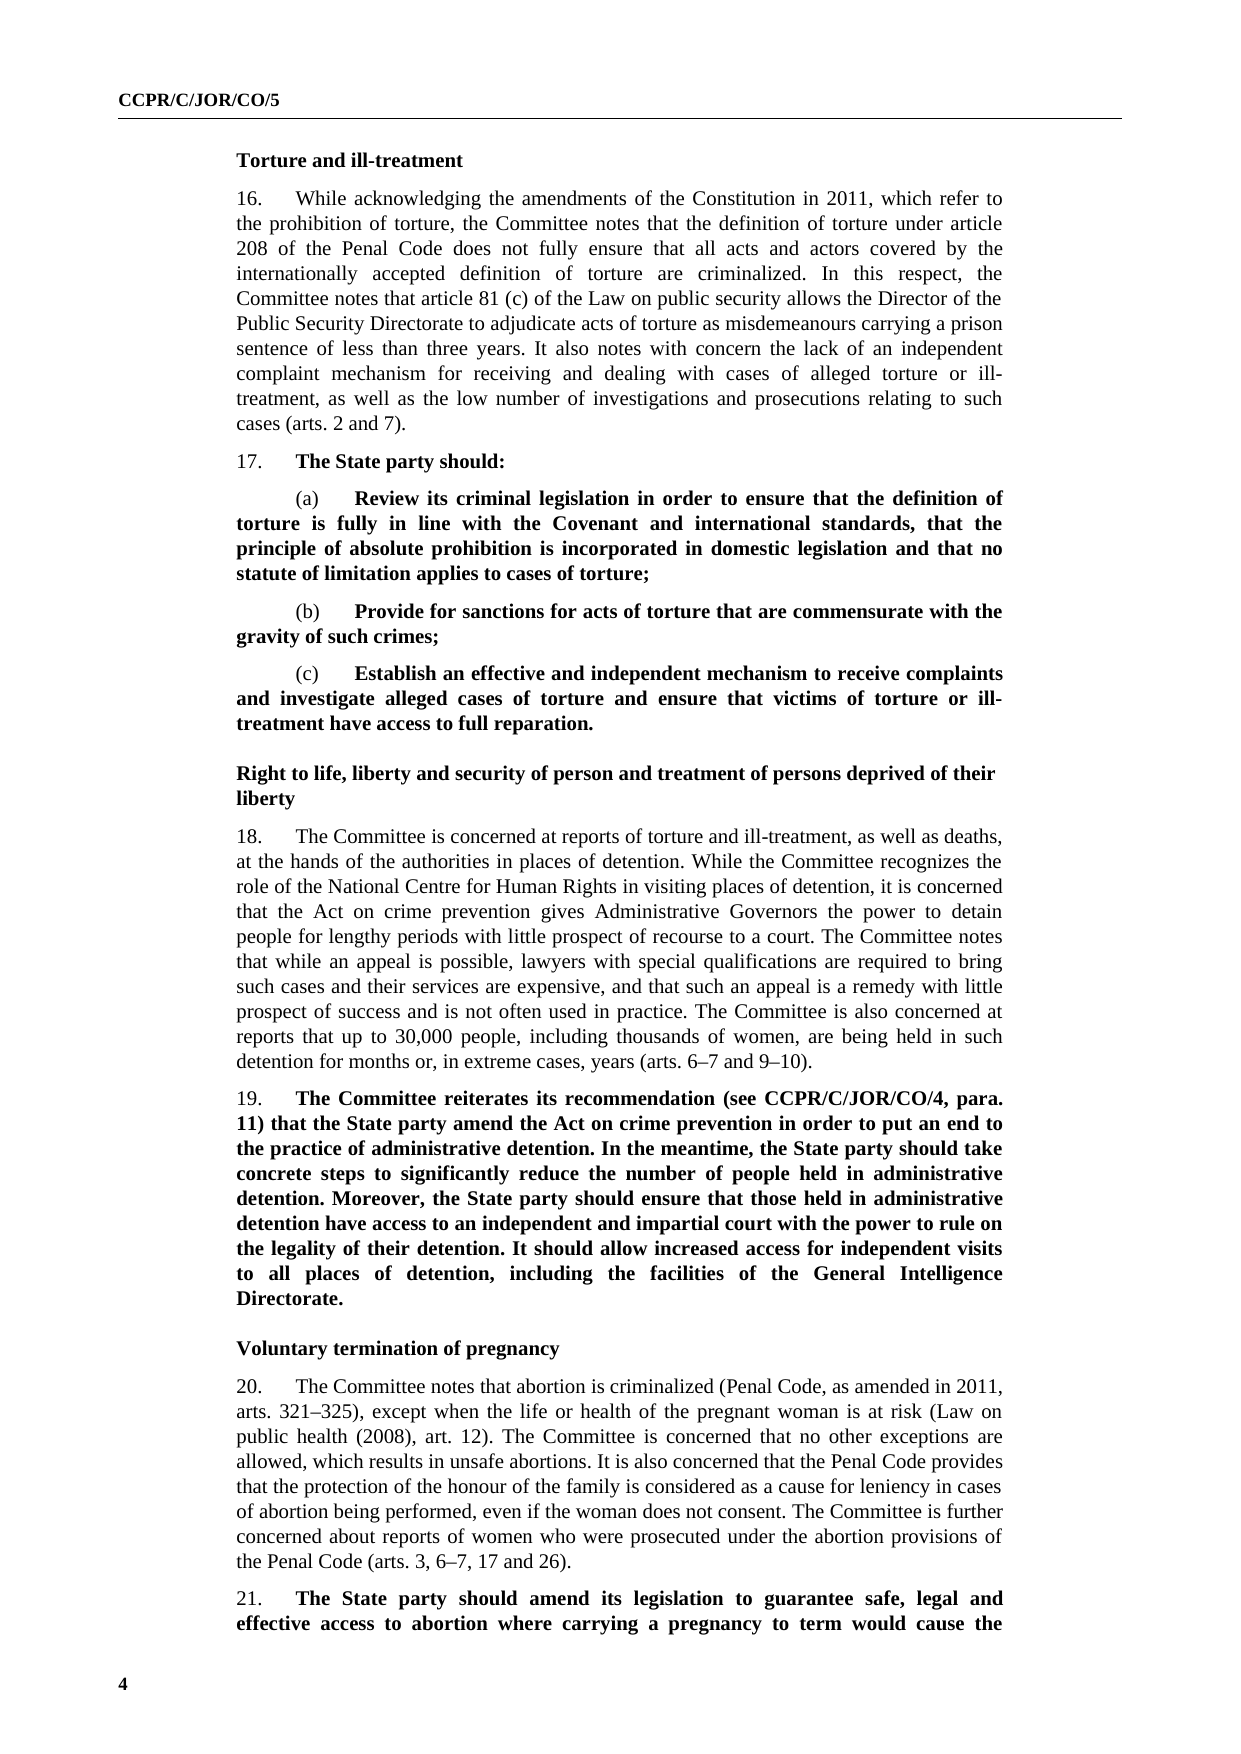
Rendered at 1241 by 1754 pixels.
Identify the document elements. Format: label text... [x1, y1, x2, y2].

text 16. While acknowledging the amendments of the Constitution in 2011, which refer to the prohibition of torture, the Committee notes that the definition of torture under article 208 of the Penal Code does not fully ensure that all acts and actors covered by the internationally accepted definition of torture are criminalized. In this respect, the Committee notes that article 81 (c) of the Law on public security allows the Director of the Public Security Directorate to adjudicate acts of torture as misdemeanours carrying a prison sentence of less than three years. It also notes with concern the lack of an independent complaint mechanism for receiving and dealing with cases of alleged torture or ill-treatment, as well as the low number of investigations and prosecutions relating to such cases (arts. 2 and 7). [236, 185, 1004, 435]
text (a) Review its criminal legislation in order to ensure that the definition of torture is fully in line with the Covenant and international standards, that the principle of absolute prohibition is incorporated in domestic legislation and that no statute of limitation applies to cases of torture; [236, 485, 1004, 585]
text 19. The Committee reiterates its recommendation (see CCPR/C/JOR/CO/4, para. 11) that the State party amend the Act on crime prevention in order to put an end to the practice of administrative detention. In the meantime, the State party should take concrete steps to significantly reduce the number of people held in administrative detention. Moreover, the State party should ensure that those held in administrative detention have access to an independent and impartial court with the power to rule on the legality of their detention. It should allow increased access for independent visits to all places of detention, including the facilities of the General Intelligence Directorate. [236, 1085, 1004, 1310]
text 18. The Committee is concerned at reports of torture and ill-treatment, as well as deaths, at the hands of the authorities in places of detention. While the Committee recognizes the role of the National Centre for Human Rights in visiting places of detention, it is concerned that the Act on crime prevention gives Administrative Governors the power to detain people for lengthy periods with little prospect of recourse to a court. The Committee notes that while an appeal is possible, lawyers with special qualifications are required to bring such cases and their services are expensive, and that such an appeal is a remedy with little prospect of success and is not often used in practice. The Committee is also concerned at reports that up to 30,000 people, including thousands of women, are being held in such detention for months or, in extreme cases, years (arts. 6–7 and 9–10). [236, 823, 1004, 1073]
text Right to life, liberty and security of person and treatment of persons deprived of their liberty [118, 760, 1004, 810]
text (b) Provide for sanctions for acts of torture that are commensurate with the gravity of such crimes; [236, 598, 1004, 648]
text 17. The State party should: [236, 448, 1004, 473]
text Torture and ill-treatment [118, 148, 1004, 173]
text (c) Establish an effective and independent mechanism to receive complaints and investigate alleged cases of torture and ensure that victims of torture or ill-treatment have access to full reparation. [236, 660, 1004, 735]
text Voluntary termination of pregnancy [118, 1335, 1004, 1360]
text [236, 1585, 1004, 1635]
text 20. The Committee notes that abortion is criminalized (Penal Code, as amended in 2011, arts. 321–325), except when the life or health of the pregnant woman is at risk (Law on public health (2008), art. 12). The Committee is concerned that no other exceptions are allowed, which results in unsafe abortions. It is also concerned that the Penal Code provides that the protection of the honour of the family is considered as a cause for leniency in cases of abortion being performed, even if the woman does not consent. The Committee is further concerned about reports of women who were prosecuted under the abortion provisions of the Penal Code (arts. 3, 6–7, 17 and 26). [236, 1373, 1004, 1573]
